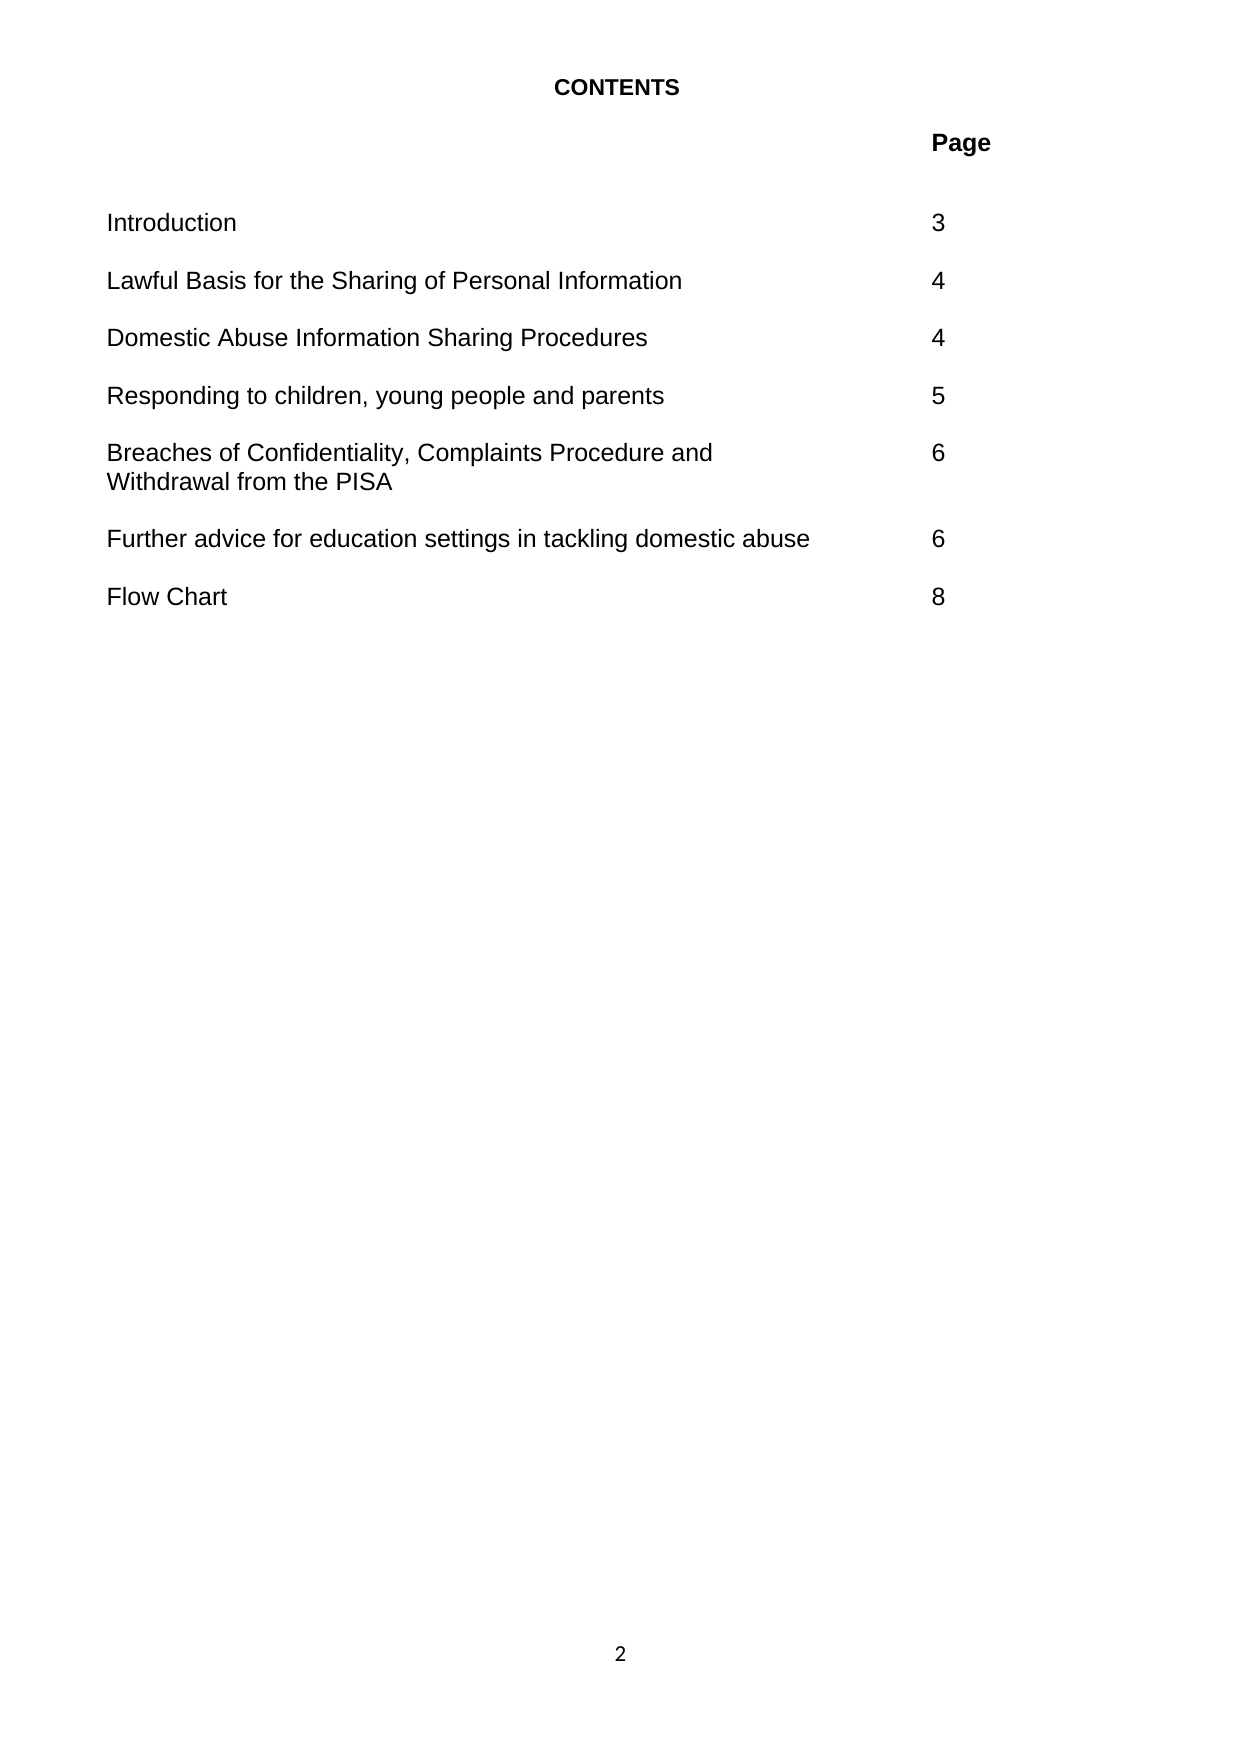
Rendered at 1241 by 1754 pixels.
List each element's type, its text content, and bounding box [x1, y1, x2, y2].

text Page [856, 128, 1134, 157]
text Lawful Basis for the Sharing of Personal Information 4 [106, 266, 1134, 294]
text Further advice for education settings in tackling domestic abuse 6 [106, 524, 1134, 553]
text Breaches of Confidentiality, Complaints Procedure and 6 [106, 438, 1134, 467]
text CONTENTS [106, 74, 1134, 128]
text Responding to children, young people and parents 5 [106, 381, 1134, 409]
text Withdrawal from the PISA [106, 467, 1134, 496]
text Flow Chart 8 [106, 582, 1134, 611]
text Introduction 3 [106, 208, 1134, 237]
text Domestic Abuse Information Sharing Procedures 4 [106, 323, 1134, 352]
